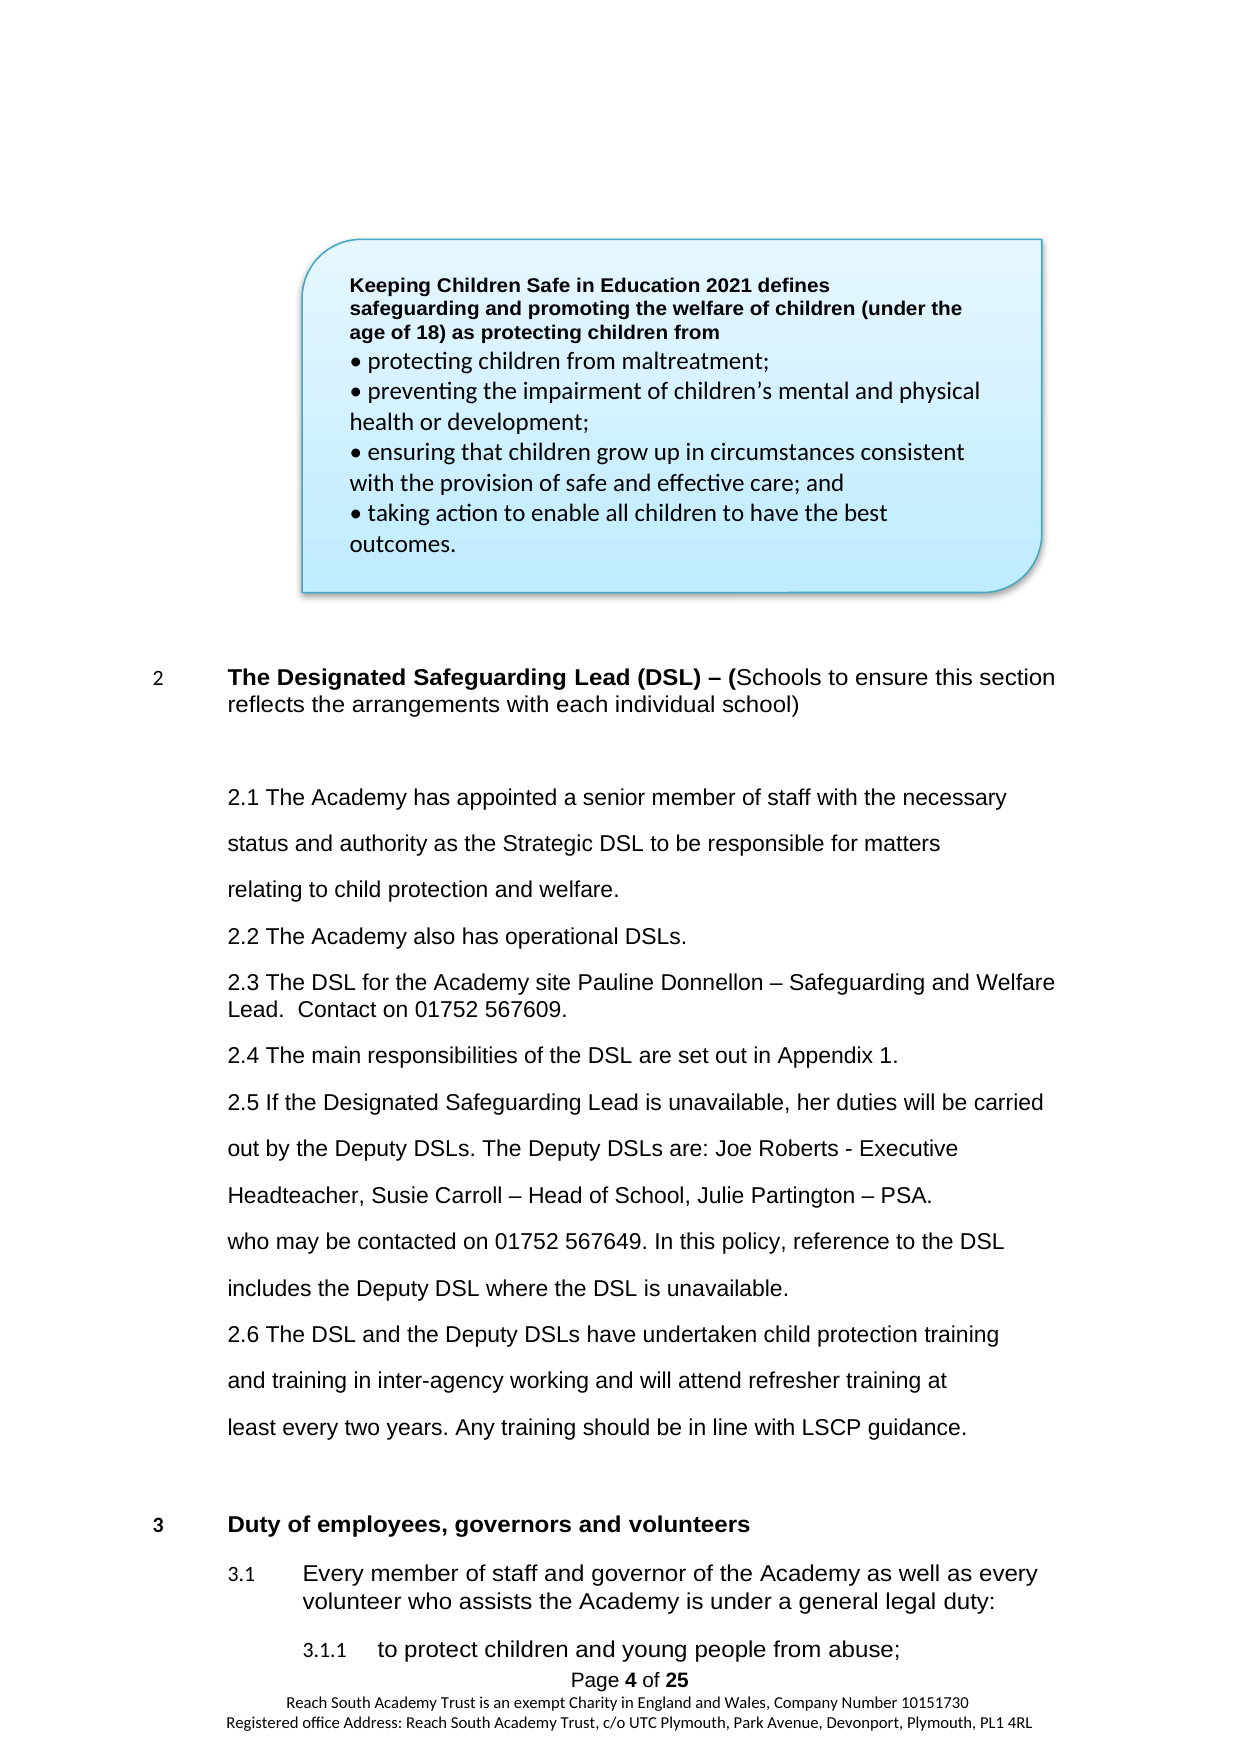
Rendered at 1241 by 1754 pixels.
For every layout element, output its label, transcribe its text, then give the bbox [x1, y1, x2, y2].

subtitle status and authority as the Strategic DSL to be responsible for matters [152, 830, 1117, 856]
subtitle 2.1 The Academy has appointed a senior member of staff with the necessary [152, 783, 1117, 810]
subtitle relating to child protection and welfare. [152, 876, 1117, 903]
subtitle 2.2 The Academy also has operational DSLs. [152, 923, 1117, 949]
subtitle Headteacher, Susie Carroll – Head of School, Julie Partington – PSA. [152, 1182, 1117, 1208]
subtitle 2.4 The main responsibilities of the DSL are set out in Appendix 1. [152, 1042, 1117, 1068]
subtitle least every two years. Any training should be in line with LSCP guidance. [152, 1414, 1117, 1440]
subtitle 2.3 The DSL for the Academy site Pauline Donnellon – Safeguarding and Welfare Lead. Contact on 01752 567609. [152, 969, 1117, 1022]
subtitle includes the Deputy DSL where the DSL is unavailable. [152, 1274, 1117, 1301]
subtitle out by the Deputy DSLs. The Deputy DSLs are: Joe Roberts - Executive [152, 1135, 1117, 1161]
list to protect children and young people from abuse; [302, 1636, 1117, 1663]
subtitle 2.6 The DSL and the Deputy DSLs have undertaken child protection training [152, 1321, 1117, 1347]
subtitle who may be contacted on 01752 567649. In this policy, reference to the DSL [152, 1228, 1117, 1254]
subtitle The Designated Safeguarding Lead (DSL) – (Schools to ensure this section reflects the arrangements with each individual school) [152, 664, 1117, 717]
subtitle and training in inter-agency working and will attend refresher training at [152, 1367, 1117, 1394]
list Every member of staff and governor of the Academy as well as every volunteer who assists the Academy is under a general legal duty: [227, 1560, 1089, 1615]
subtitle 2.5 If the Designated Safeguarding Lead is unavailable, her duties will be carried [152, 1089, 1117, 1115]
subtitle Duty of employees, governors and volunteers [152, 1511, 1117, 1538]
